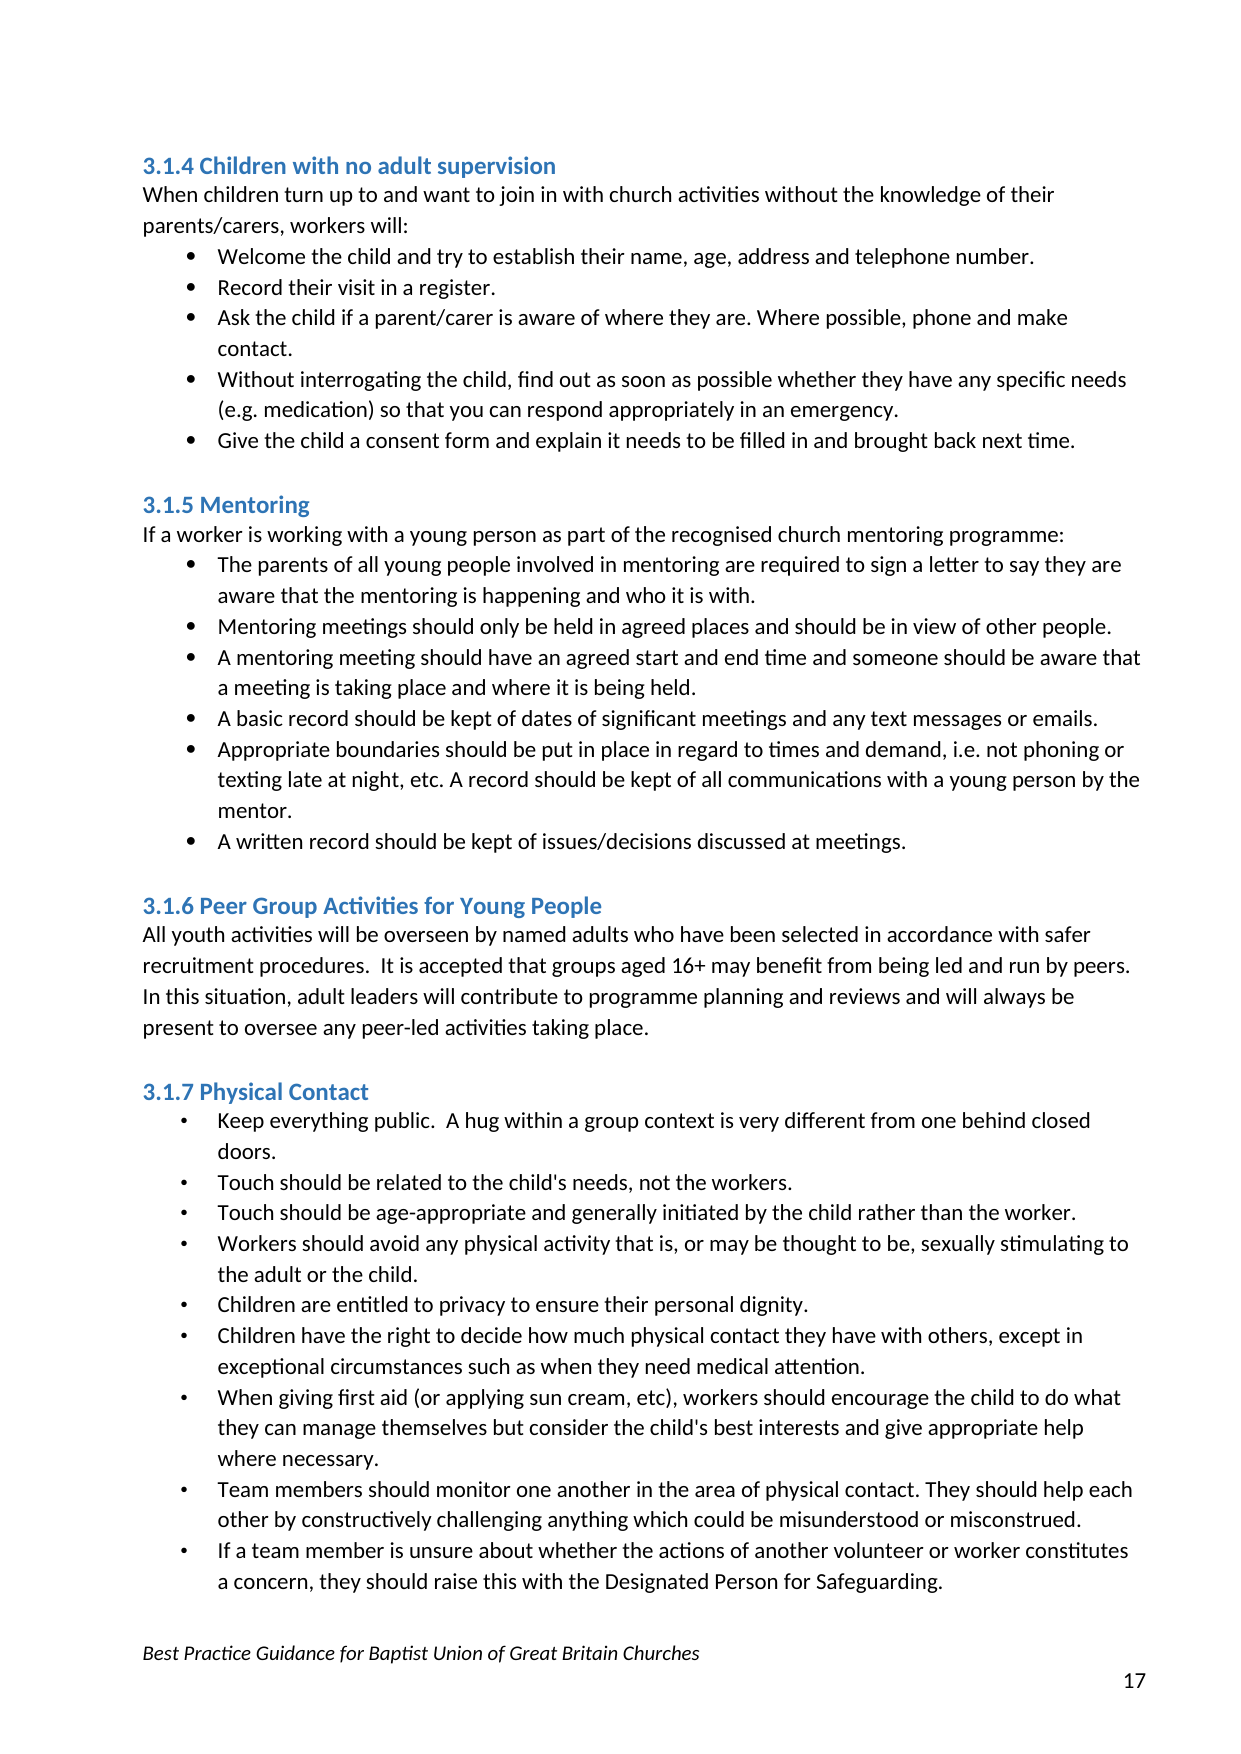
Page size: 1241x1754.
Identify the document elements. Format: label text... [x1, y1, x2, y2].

list Welcome the child and try to establish their name, age, address and telephone number. [187, 242, 1146, 270]
list Team members should monitor one another in the area of physical contact. They should help each other by constructively challenging anything which could be misunderstood or misconstrued. [180, 1475, 1146, 1534]
text All youth activities will be overseen by named adults who have been selected in accordance with safer recruitment procedures. It is accepted that groups aged 16+ may benefit from being led and run by peers. In this situation, adult leaders will contribute to programme planning and reviews and will always be present to oversee any peer-led activities taking place. [142, 921, 1146, 1041]
list Without interrogating the child, find out as soon as possible whether they have any specific needs (e.g. medication) so that you can respond appropriately in an emergency. [187, 365, 1146, 424]
list The parents of all young people involved in mentoring are required to sign a letter to say they are aware that the mentoring is happening and who it is with. [187, 551, 1146, 609]
list When giving first aid (or applying sun cream, etc), workers should encourage the child to do what they can manage themselves but consider the child's best interests and give appropriate help where necessary. [180, 1383, 1146, 1472]
text When children turn up to and want to join in with church activities without the knowledge of their parents/carers, workers will: [142, 181, 1146, 239]
list Keep everything public. A hug within a group context is very different from one behind closed doors. [180, 1106, 1146, 1165]
list Touch should be related to the child's needs, not the workers. [180, 1168, 1146, 1196]
text If a worker is working with a young person as part of the recognised church mentoring programme: [142, 520, 1146, 548]
list Workers should avoid any physical activity that is, or may be thought to be, sexually stimulating to the adult or the child. [180, 1229, 1146, 1288]
subtitle 3.1.5 Mentoring [142, 489, 1146, 520]
list Give the child a consent form and explain it needs to be filled in and brought back next time. [187, 426, 1146, 454]
list A written record should be kept of issues/decisions discussed at meetings. [187, 827, 1146, 855]
list Children are entitled to privacy to ensure their personal dignity. [180, 1291, 1146, 1318]
list A mentoring meeting should have an agreed start and end time and someone should be aware that a meeting is taking place and where it is being held. [187, 643, 1146, 701]
list Record their visit in a register. [187, 273, 1146, 301]
list Ask the child if a parent/carer is aware of where they are. Where possible, phone and make contact. [187, 303, 1146, 362]
subtitle 3.1.4 Children with no adult supervision [142, 150, 1146, 181]
list Appropriate boundaries should be put in place in regard to times and demand, i.e. not phoning or texting late at night, etc. A record should be kept of all communications with a young person by the mentor. [187, 735, 1146, 824]
list Touch should be age-appropriate and generally initiated by the child rather than the worker. [180, 1198, 1146, 1226]
list Children have the right to decide how much physical contact they have with others, except in exceptional circumstances such as when they need medical attention. [180, 1321, 1146, 1380]
subtitle 3.1.6 Peer Group Activities for Young People [142, 890, 1146, 921]
list If a team member is unsure about whether the actions of another volunteer or worker constitutes a concern, they should raise this with the Designated Person for Safeguarding. [180, 1536, 1146, 1595]
list Mentoring meetings should only be held in agreed places and should be in view of other people. [187, 612, 1146, 640]
subtitle 3.1.7 Physical Contact [142, 1076, 1146, 1106]
list A basic record should be kept of dates of significant meetings and any text messages or emails. [187, 704, 1146, 732]
